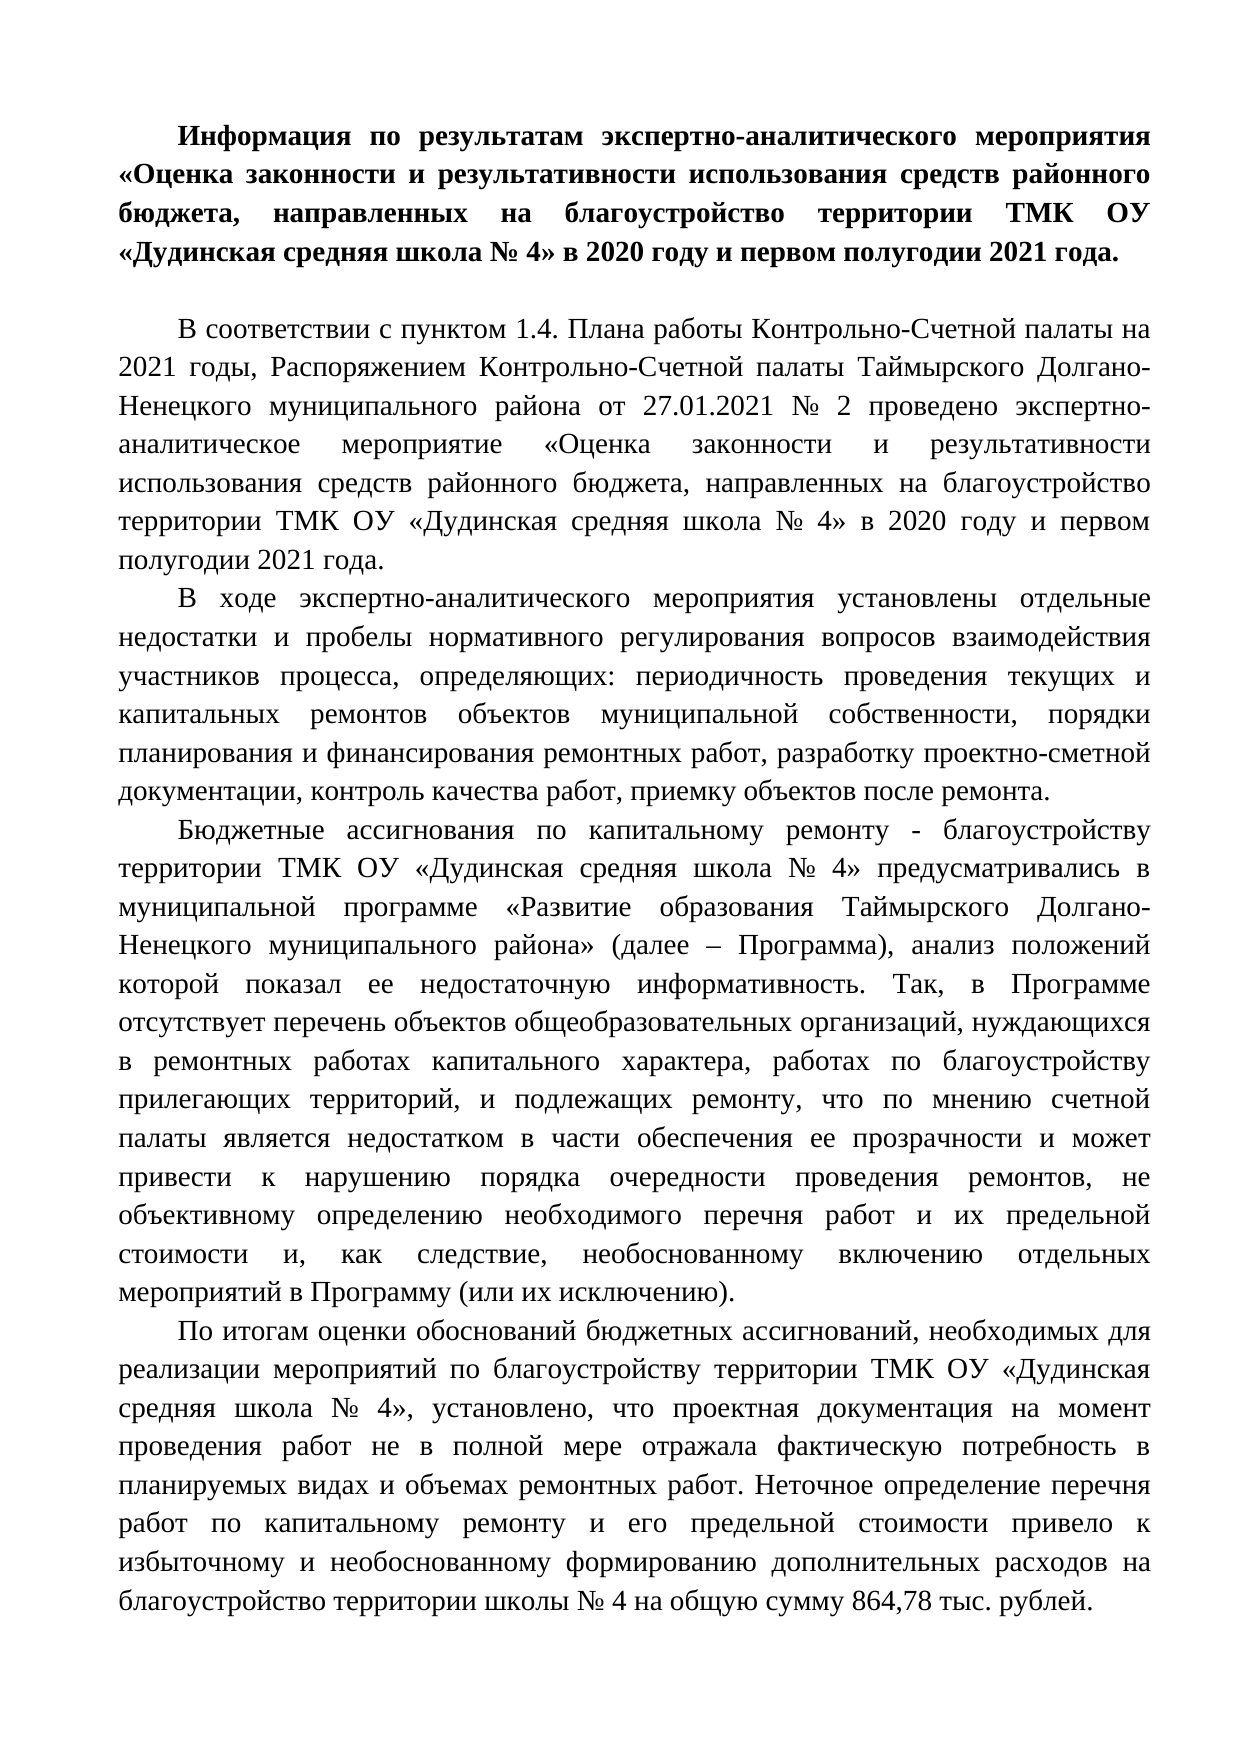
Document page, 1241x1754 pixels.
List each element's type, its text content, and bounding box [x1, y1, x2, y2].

text В соответствии с пунктом 1.4. Плана работы Контрольно-Счетной палаты на 2021 годы, Распоряжением Контрольно-Счетной палаты Таймырского Долгано-Ненецкого муниципального района от 27.01.2021 № 2 проведено экспертно-аналитическое мероприятие «Оценка законности и результативности использования средств районного бюджета, направленных на благоустройство территории ТМК ОУ «Дудинская средняя школа № 4» в 2020 году и первом полугодии 2021 года. [118, 311, 1152, 576]
text Информация по результатам экспертно-аналитического мероприятия «Оценка законности и результативности использования средств районного бюджета, направленных на благоустройство территории ТМК ОУ «Дудинская средняя школа № 4» в 2020 году и первом полугодии 2021 года. [118, 118, 1152, 267]
text По итогам оценки обоснований бюджетных ассигнований, необходимых для реализации мероприятий по благоустройству территории ТМК ОУ «Дудинская средняя школа № 4», установлено, что проектная документация на момент проведения работ не в полной мере отражала фактическую потребность в планируемых видах и объемах ремонтных работ. Неточное определение перечня работ по капитальному ремонту и его предельной стоимости привело к избыточному и необоснованному формированию дополнительных расходов на благоустройство территории школы № 4 на общую сумму 864,78 тыс. рублей. [118, 1313, 1152, 1616]
text В ходе экспертно-аналитического мероприятия установлены отдельные недостатки и пробелы нормативного регулирования вопросов взаимодействия участников процесса, определяющих: периодичность проведения текущих и капитальных ремонтов объектов муниципальной собственности, порядки планирования и финансирования ремонтных работ, разработку проектно-сметной документации, контроль качества работ, приемку объектов после ремонта. [118, 581, 1152, 807]
text Бюджетные ассигнования по капитальному ремонту - благоустройству территории ТМК ОУ «Дудинская средняя школа № 4» предусматривались в муниципальной программе «Развитие образования Таймырского Долгано-Ненецкого муниципального района» (далее – Программа), анализ положений которой показал ее недостаточную информативность. Так, в Программе отсутствует перечень объектов общеобразовательных организаций, нуждающихся в ремонтных работах капитального характера, работах по благоустройству прилегающих территорий, и подлежащих ремонту, что по мнению счетной палаты является недостатком в части обеспечения ее прозрачности и может привести к нарушению порядка очередности проведения ремонтов, не объективному определению необходимого перечня работ и их предельной стоимости и, как следствие, необоснованному включению отдельных мероприятий в Программу (или их исключению). [118, 812, 1152, 1308]
